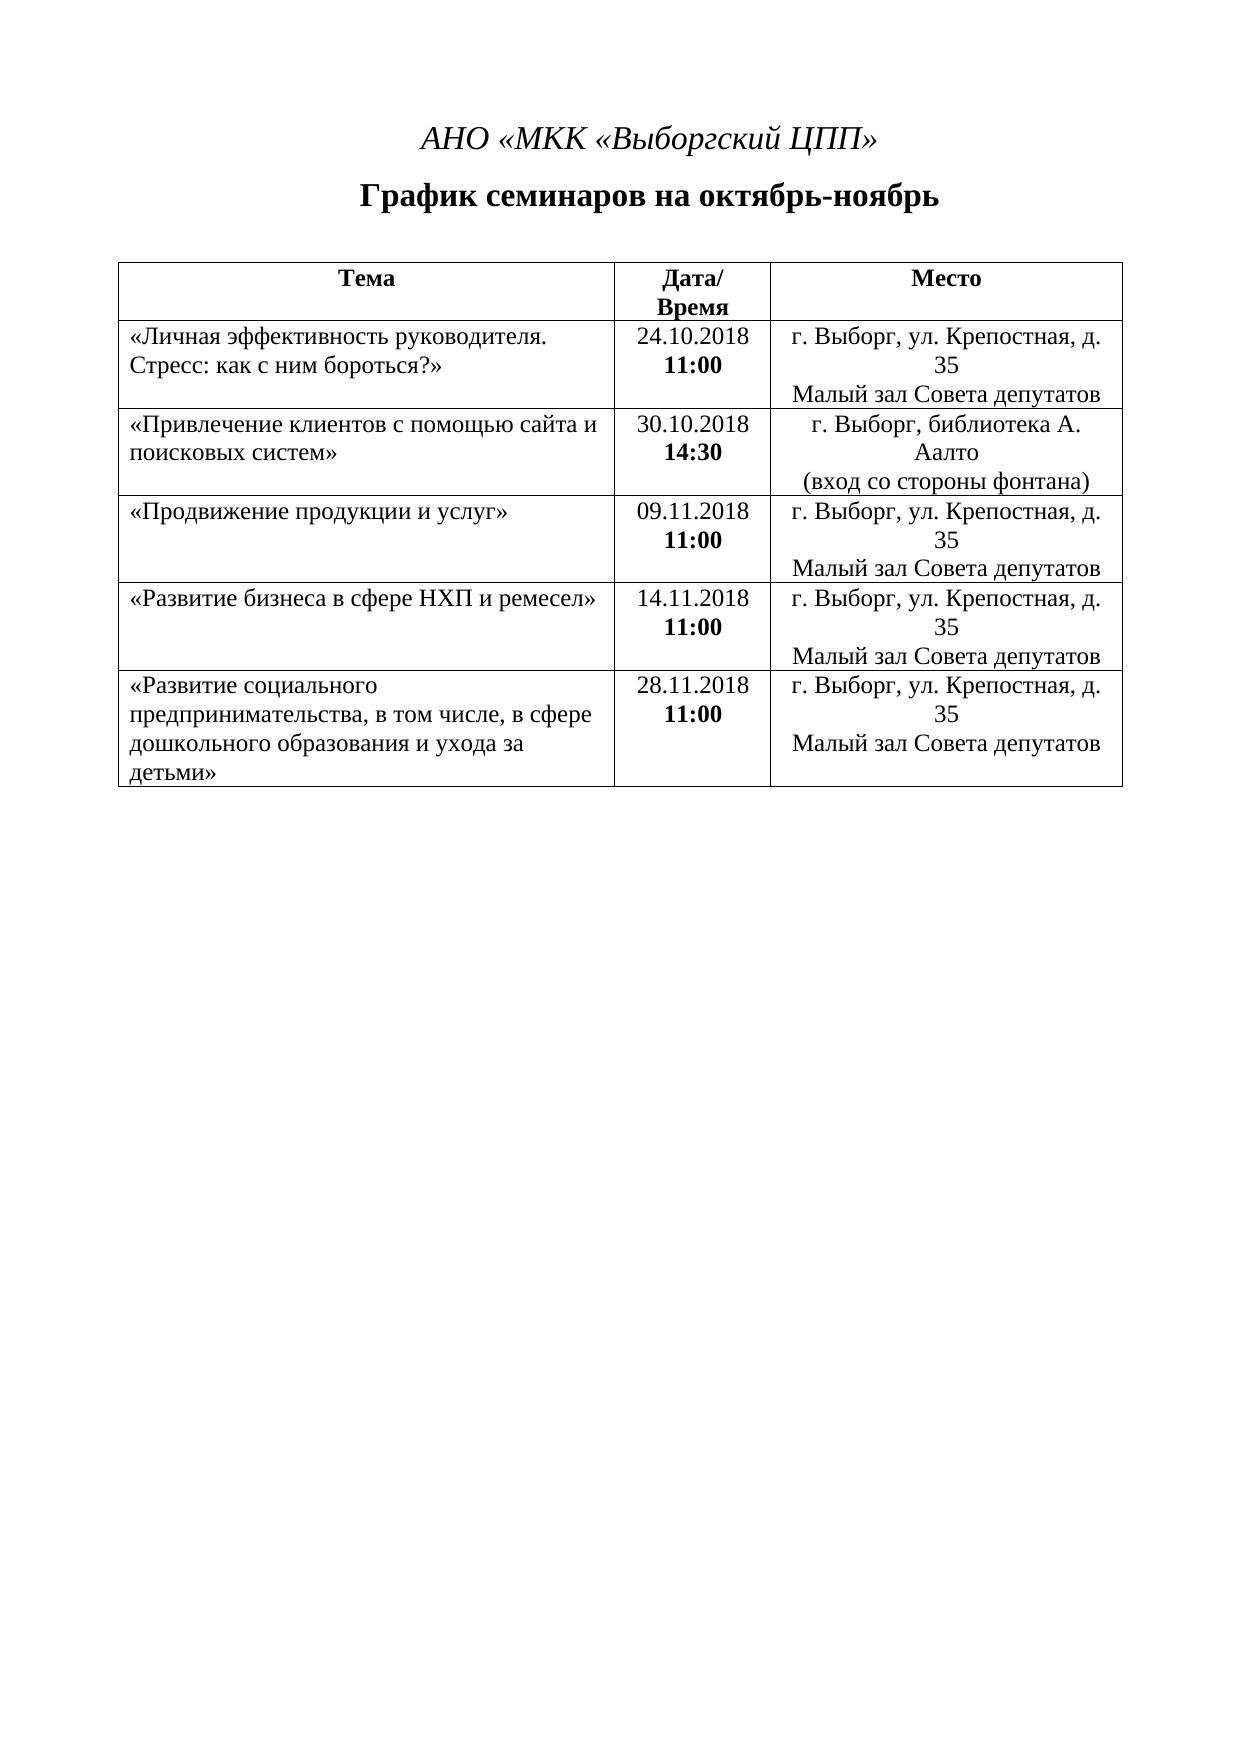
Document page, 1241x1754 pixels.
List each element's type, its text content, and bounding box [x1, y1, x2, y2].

table_cell 30.10.2018 14:30 [615, 409, 770, 495]
table_cell г. Выборг, библиотека А. Аалто (вход со стороны фонтана) [771, 409, 1122, 495]
table_cell г. Выборг, ул. Крепостная, д. 35 Малый зал Совета депутатов [771, 496, 1122, 582]
text АНО «МКК «Выборгский ЦПП» [148, 118, 1152, 156]
table_header Место [771, 263, 1122, 320]
table_cell 09.11.2018 11:00 [615, 496, 770, 582]
table_cell «Развитие бизнеса в сфере НХП и ремесел» [119, 583, 614, 669]
table_cell «Личная эффективность руководителя. Стресс: как с ним бороться?» [119, 321, 614, 408]
table_cell 28.11.2018 11:00 [615, 671, 770, 786]
table_cell «Развитие социального предпринимательства, в том числе, в сфере дошкольного образования и ухода за детьми» [119, 671, 614, 786]
table_cell г. Выборг, ул. Крепостная, д. 35 Малый зал Совета депутатов [771, 671, 1122, 786]
table_cell «Привлечение клиентов с помощью сайта и поисковых систем» [119, 409, 614, 495]
table_header Дата/Время [615, 263, 770, 320]
table_cell г. Выборг, ул. Крепостная, д. 35 Малый зал Совета депутатов [771, 321, 1122, 408]
table_cell 14.11.2018 11:00 [615, 583, 770, 669]
table_header Тема [119, 263, 614, 320]
table_cell г. Выборг, ул. Крепостная, д. 35 Малый зал Совета депутатов [771, 583, 1122, 669]
text График семинаров на октябрь-ноябрь [148, 176, 1152, 214]
table_cell «Продвижение продукции и услуг» [119, 496, 614, 582]
table_cell 24.10.2018 11:00 [615, 321, 770, 408]
